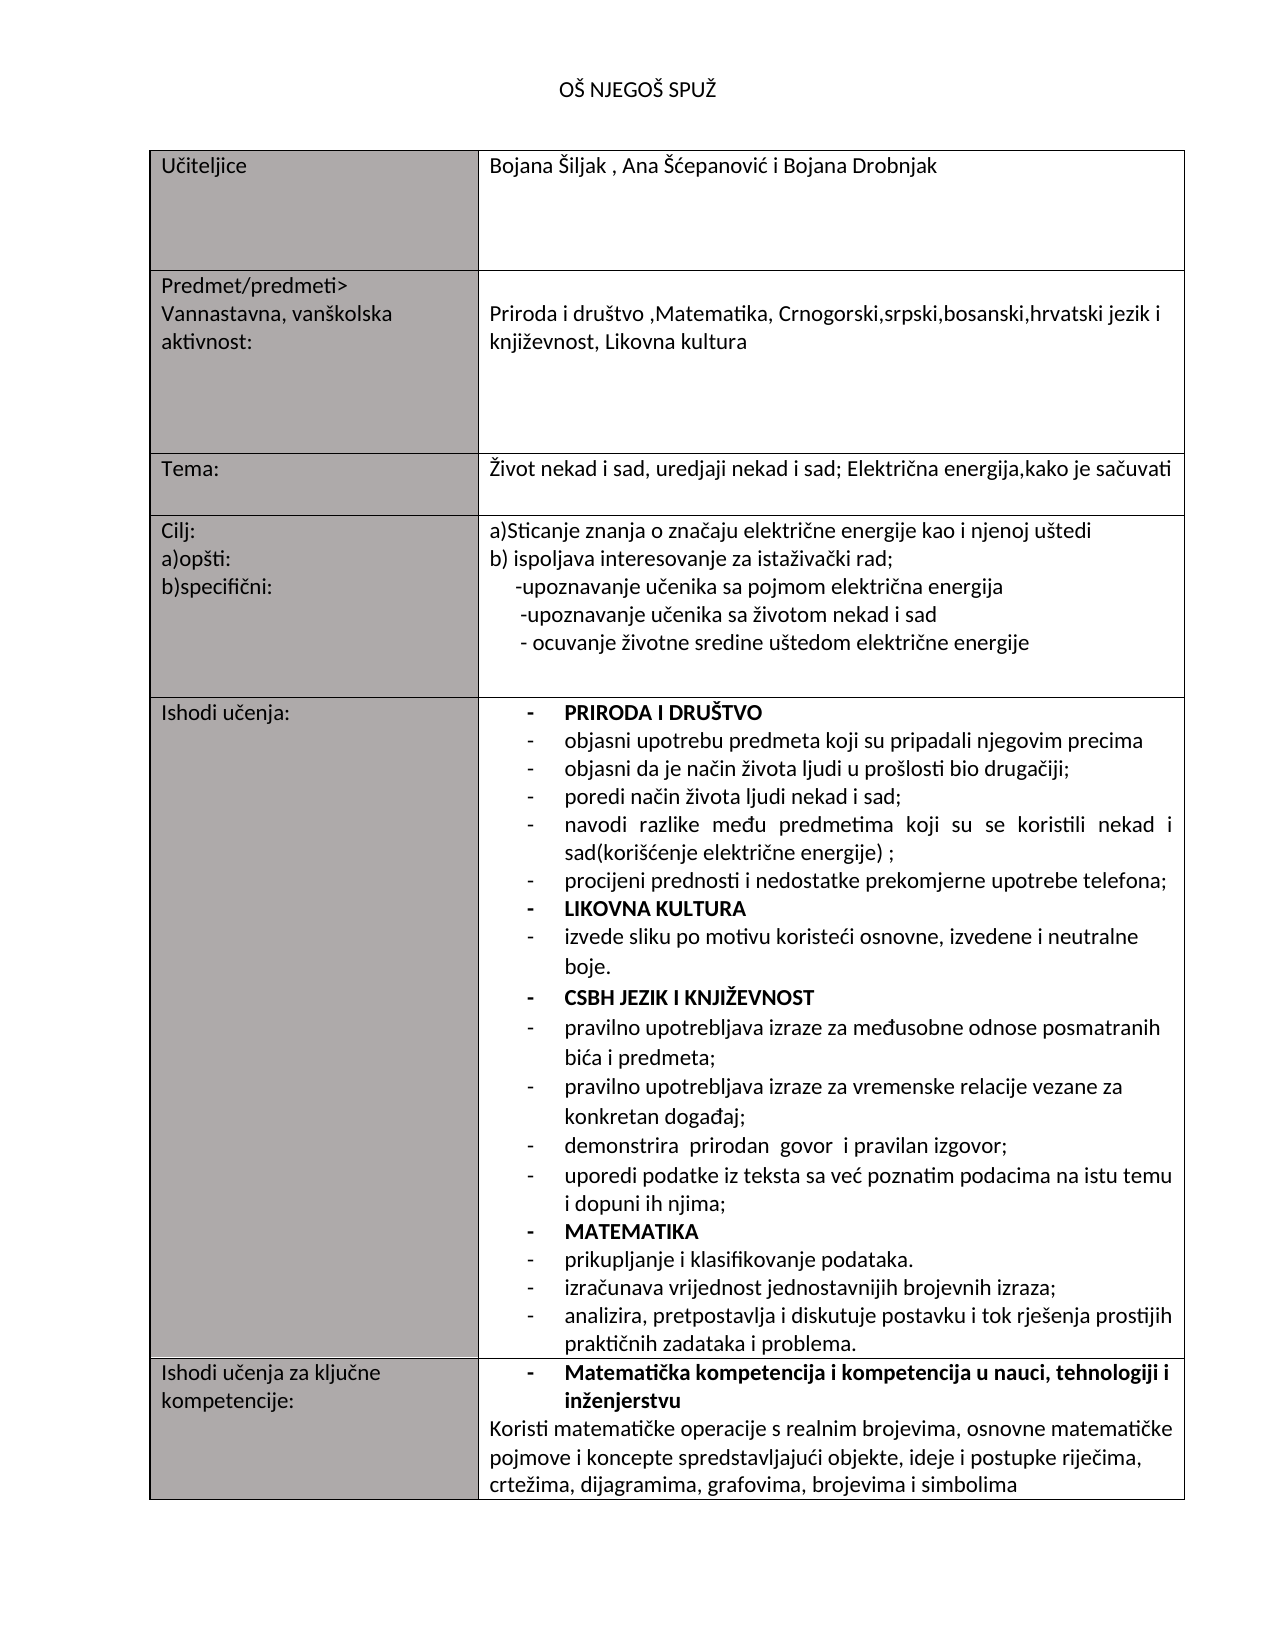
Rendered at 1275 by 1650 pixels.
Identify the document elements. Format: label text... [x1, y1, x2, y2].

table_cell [151, 1359, 478, 1499]
table_cell a)Sticanje znanja o značaju električne energije kao i njenoj uštedi b) ispoljava interesovanje za istaživački rad; -upoznavanje učenika sa pojmom električna energija -upoznavanje učenika sa životom nekad i sad - ocuvanje životne sredine uštedom električne energije [479, 516, 1184, 697]
table_cell Život nekad i sad, uredjaji nekad i sad; Električna energija,kako je sačuvati [479, 454, 1184, 515]
table_cell Cilj: a)opšti: b)specifični: [151, 516, 478, 697]
table_cell Tema: [151, 454, 478, 515]
table_header Bojana Šiljak , Ana Šćepanović i Bojana Drobnjak [479, 151, 1184, 270]
table_cell PRIRODA I DRUŠTVO objasni upotrebu predmeta koji su pripadali njegovim precima objasni da je način života ljudi u prošlosti bio drugačiji; poredi način života ljudi nekad i sad; navodi razlike među predmetima koji su se koristili nekad i sad(korišćenje električne energije) ; procijeni prednosti i nedostatke prekomjerne upotrebe telefona; LIKOVNA KULTURA izvede sliku po motivu koristeći osnovne, izvedene i neutralne boje. CSBH JEZIK I KNJIŽEVNOST pravilno upotrebljava izraze za međusobne odnose posmatranih bića i predmeta; pravilno upotrebljava izraze za vremenske relacije vezane za konkretan događaj; demonstrira prirodan govor i pravilan izgovor; uporedi podatke iz teksta sa već poznatim podacima na istu temu i dopuni ih njima; MATEMATIKA prikupljanje i klasifikovanje podataka. izračunava vrijednost jednostavnijih brojevnih izraza; analizira, pretpostavlja i diskutuje postavku i tok rješenja prostijih praktičnih zadataka i problema. [479, 698, 1184, 1357]
table_header Učiteljice [151, 151, 478, 270]
table_cell Priroda i društvo ,Matematika, Crnogorski,srpski,bosanski,hrvatski jezik i književnost, Likovna kultura [479, 271, 1184, 453]
table_cell Ishodi učenja: [151, 698, 478, 1357]
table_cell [479, 1359, 1184, 1499]
table_cell Predmet/predmeti> Vannastavna, vanškolska aktivnost: [151, 271, 478, 453]
